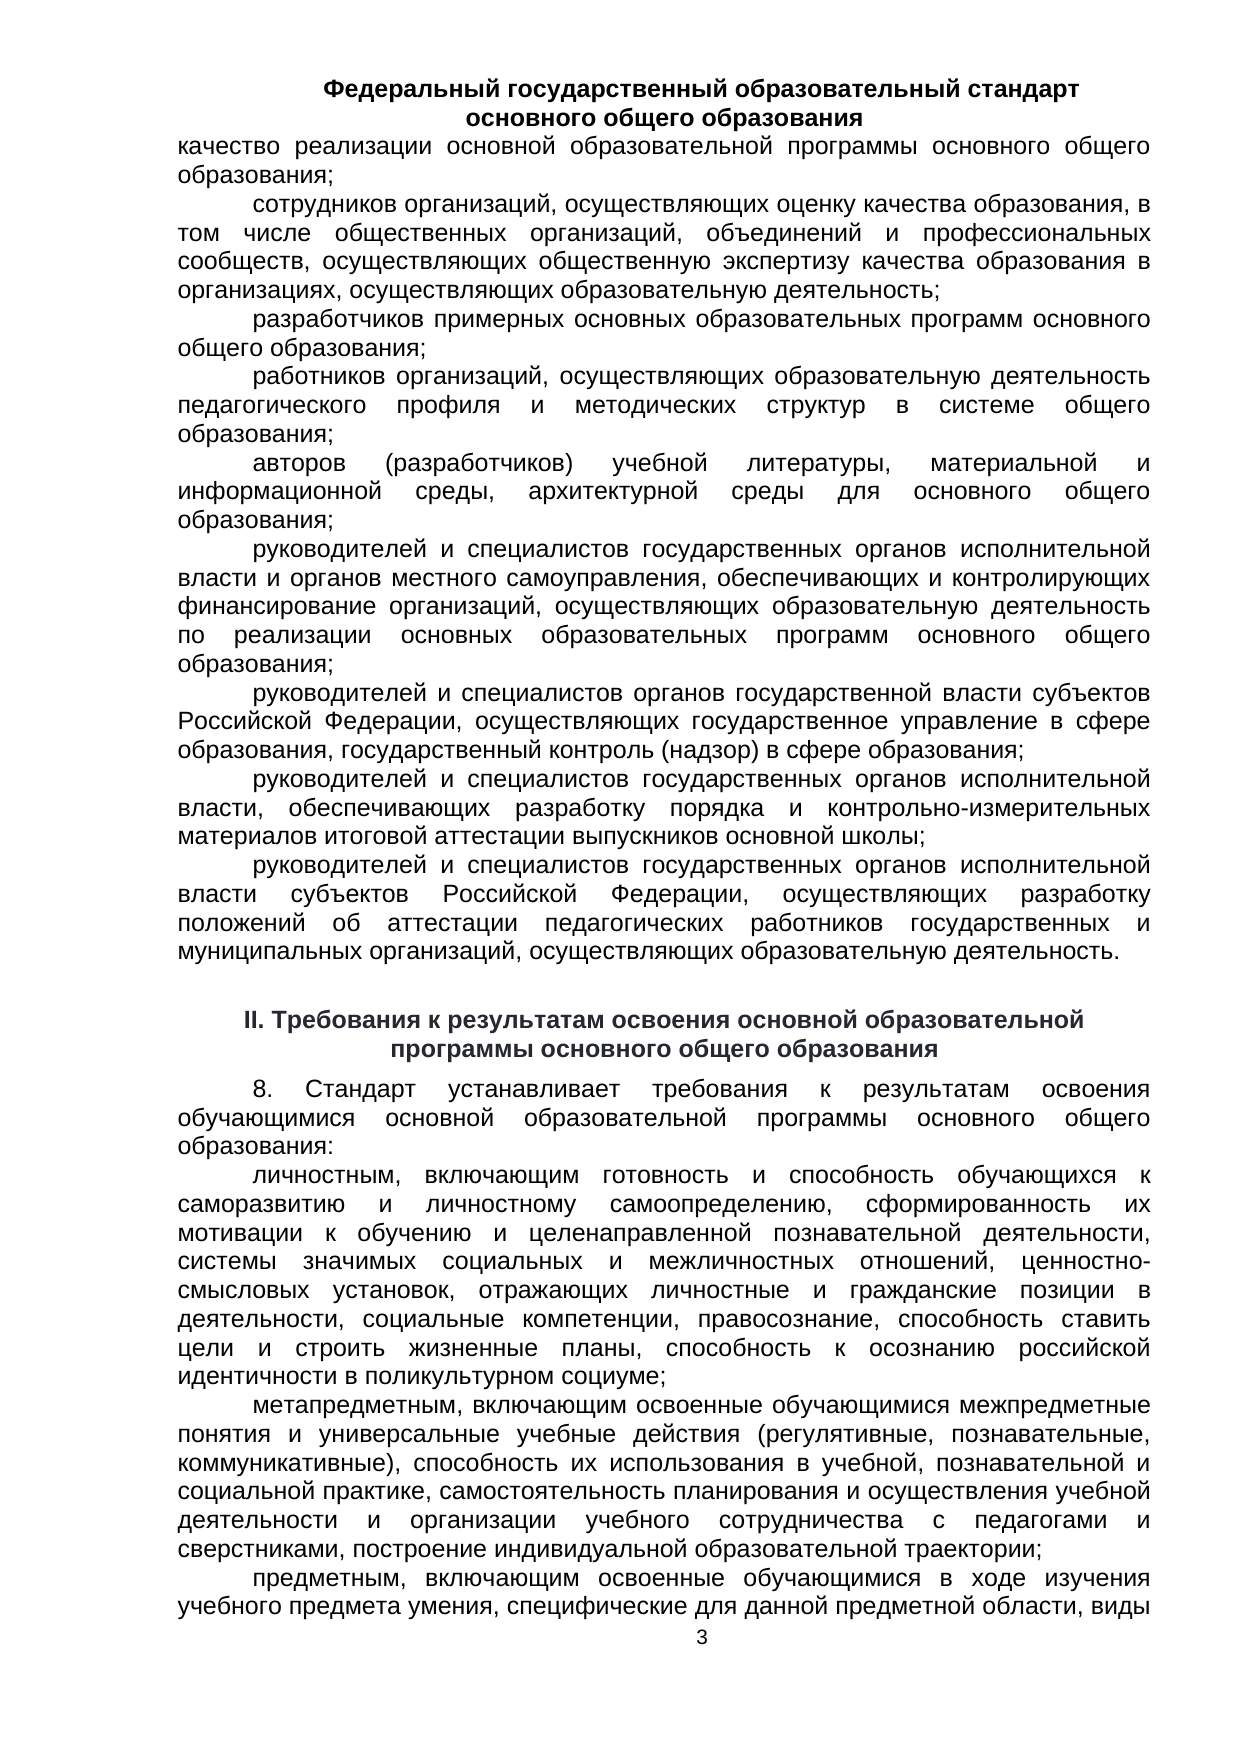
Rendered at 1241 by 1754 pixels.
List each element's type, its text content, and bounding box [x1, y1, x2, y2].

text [177, 131, 1152, 189]
text личностным, включающим готовность и способность обучающихся к саморазвитию и личностному самоопределению, сформированность их мотивации к обучению и целенаправленной познавательной деятельности, системы значимых социальных и межличностных отношений, ценностно-смысловых установок, отражающих личностные и гражданские позиции в деятельности, социальные компетенции, правосознание, способность ставить цели и строить жизненные планы, способность к осознанию российской идентичности в поликультурном социуме; [177, 1160, 1152, 1390]
subtitle II. Требования к результатам освоения основной образовательной программы основного общего образования [177, 1005, 1152, 1062]
text сотрудников организаций, осуществляющих оценку качества образования, в том числе общественных организаций, объединений и профессиональных сообществ, осуществляющих общественную экспертизу качества образования в организациях, осуществляющих образовательную деятельность; [177, 189, 1152, 304]
text метапредметным, включающим освоенные обучающимися межпредметные понятия и универсальные учебные действия (регулятивные, познавательные, коммуникативные), способность их использования в учебной, познавательной и социальной практике, самостоятельность планирования и осуществления учебной деятельности и организации учебного сотрудничества с педагогами и сверстниками, построение индивидуальной образовательной траектории; [177, 1390, 1152, 1562]
text авторов (разработчиков) учебной литературы, материальной и информационной среды, архитектурной среды для основного общего образования; [177, 447, 1152, 534]
text руководителей и специалистов государственных органов исполнительной власти и органов местного самоуправления, обеспечивающих и контролирующих финансирование организаций, осуществляющих образовательную деятельность по реализации основных образовательных программ основного общего образования; [177, 534, 1152, 677]
text руководителей и специалистов органов государственной власти субъектов Российской Федерации, осуществляющих государственное управление в сфере образования, государственный контроль (надзор) в сфере образования; [177, 677, 1152, 764]
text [177, 1562, 1152, 1620]
text разработчиков примерных основных образовательных программ основного общего образования; [177, 304, 1152, 361]
text руководителей и специалистов государственных органов исполнительной власти, обеспечивающих разработку порядка и контрольно-измерительных материалов итоговой аттестации выпускников основной школы; [177, 764, 1152, 850]
text руководителей и специалистов государственных органов исполнительной власти субъектов Российской Федерации, осуществляющих разработку положений об аттестации педагогических работников государственных и муниципальных организаций, осуществляющих образовательную деятельность. [177, 850, 1152, 965]
text 8. Стандарт устанавливает требования к результатам освоения обучающимися основной образовательной программы основного общего образования: [177, 1074, 1152, 1160]
text работников организаций, осуществляющих образовательную деятельность педагогического профиля и методических структур в системе общего образования; [177, 361, 1152, 447]
